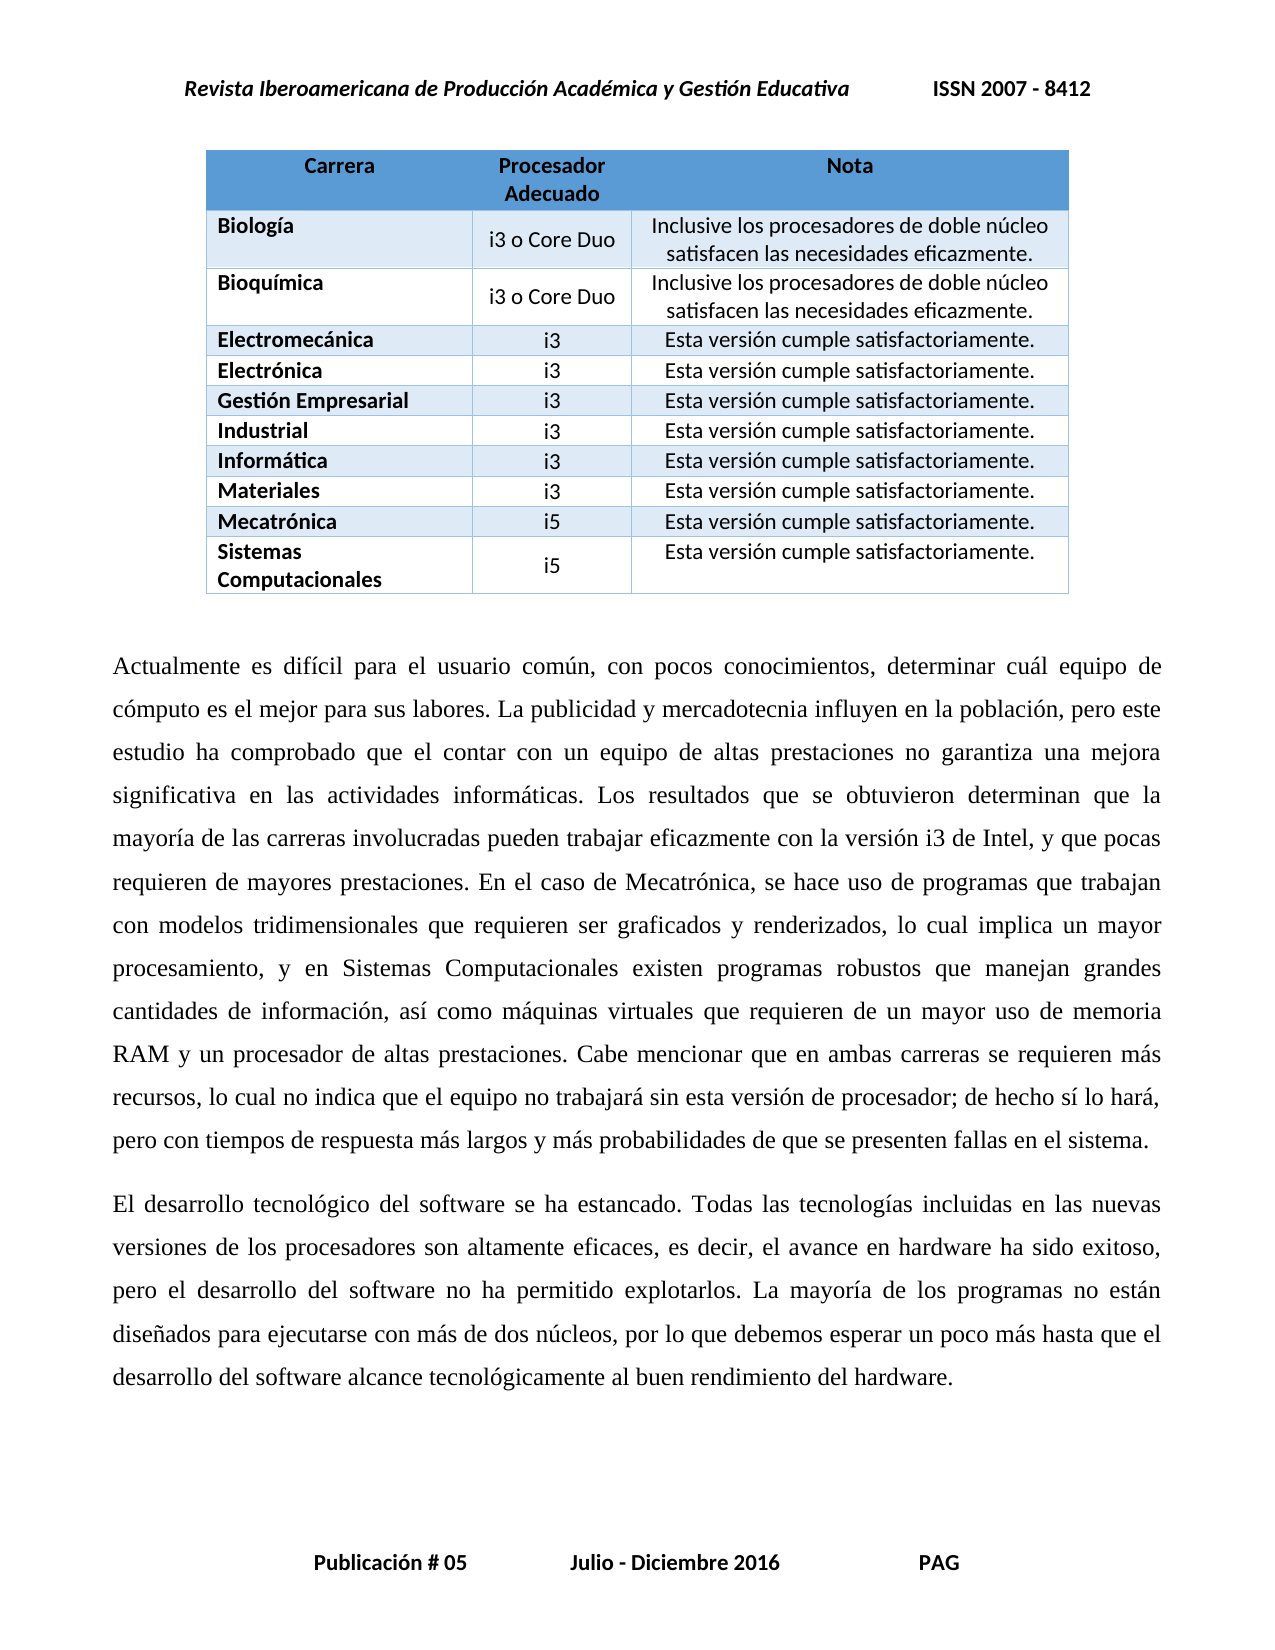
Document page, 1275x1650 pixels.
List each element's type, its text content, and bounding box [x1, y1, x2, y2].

table_cell Mecatrónica [207, 507, 472, 536]
table_cell Materiales [207, 477, 472, 506]
table_cell Esta versión cumple satisfactoriamente. [632, 477, 1068, 506]
table_cell Esta versión cumple satisfactoriamente. [632, 537, 1068, 593]
table_header Carrera [207, 151, 472, 210]
text Actualmente es difícil para el usuario común, con pocos conocimientos, determinar cuál equipo de cómputo es el mejor para sus labores. La publicidad y mercadotecnia influyen en la población, pero este estudio ha comprobado que el contar con un equipo de altas prestaciones no garantiza una mejora significativa en las actividades informáticas. Los resultados que se obtuvieron determinan que la mayoría de las carreras involucradas pueden trabajar eficazmente con la versión i3 de Intel, y que pocas requieren de mayores prestaciones. En el caso de Mecatrónica, se hace uso de programas que trabajan con modelos tridimensionales que requieren ser graficados y renderizados, lo cual implica un mayor procesamiento, y en Sistemas Computacionales existen programas robustos que manejan grandes cantidades de información, así como máquinas virtuales que requieren de un mayor uso de memoria RAM y un procesador de altas prestaciones. Cabe mencionar que en ambas carreras se requieren más recursos, lo cual no indica que el equipo no trabajará sin esta versión de procesador; de hecho sí lo hará, pero con tiempos de respuesta más largos y más probabilidades de que se presenten fallas en el sistema. [112, 651, 1162, 1154]
table_cell i3 [473, 356, 631, 385]
table_cell Esta versión cumple satisfactoriamente. [632, 386, 1068, 415]
table_cell Electrónica [207, 356, 472, 385]
table_cell Gestión Empresarial [207, 386, 472, 415]
table_cell Bioquímica [207, 269, 472, 324]
table_cell i3 o Core Duo [473, 269, 631, 324]
table_cell Biología [207, 211, 472, 267]
table_cell i3 o Core Duo [473, 211, 631, 267]
table_cell Esta versión cumple satisfactoriamente. [632, 507, 1068, 536]
table_header Procesador Adecuado [473, 151, 631, 210]
table_cell Informática [207, 446, 472, 476]
table_cell i3 [473, 386, 631, 415]
table_cell i5 [473, 507, 631, 536]
table_cell Esta versión cumple satisfactoriamente. [632, 326, 1068, 355]
table_cell i3 [473, 477, 631, 506]
table_cell Industrial [207, 416, 472, 445]
table_cell Esta versión cumple satisfactoriamente. [632, 446, 1068, 476]
table_cell Inclusive los procesadores de doble núcleo satisfacen las necesidades eficazmente. [632, 211, 1068, 267]
table_cell i5 [473, 537, 631, 593]
table_cell Esta versión cumple satisfactoriamente. [632, 356, 1068, 385]
table_cell Inclusive los procesadores de doble núcleo satisfacen las necesidades eficazmente. [632, 269, 1068, 324]
table_cell i3 [473, 416, 631, 445]
table_cell Sistemas Computacionales [207, 537, 472, 593]
table_cell i3 [473, 326, 631, 355]
table_cell Esta versión cumple satisfactoriamente. [632, 416, 1068, 445]
text El desarrollo tecnológico del software se ha estancado. Todas las tecnologías incluidas en las nuevas versiones de los procesadores son altamente eficaces, es decir, el avance en hardware ha sido exitoso, pero el desarrollo del software no ha permitido explotarlos. La mayoría de los programas no están diseñados para ejecutarse con más de dos núcleos, por lo que debemos esperar un poco más hasta que el desarrollo del software alcance tecnológicamente al buen rendimiento del hardware. [112, 1189, 1162, 1391]
table_cell i3 [473, 446, 631, 476]
table_cell Electromecánica [207, 326, 472, 355]
table_header Nota [632, 151, 1068, 210]
